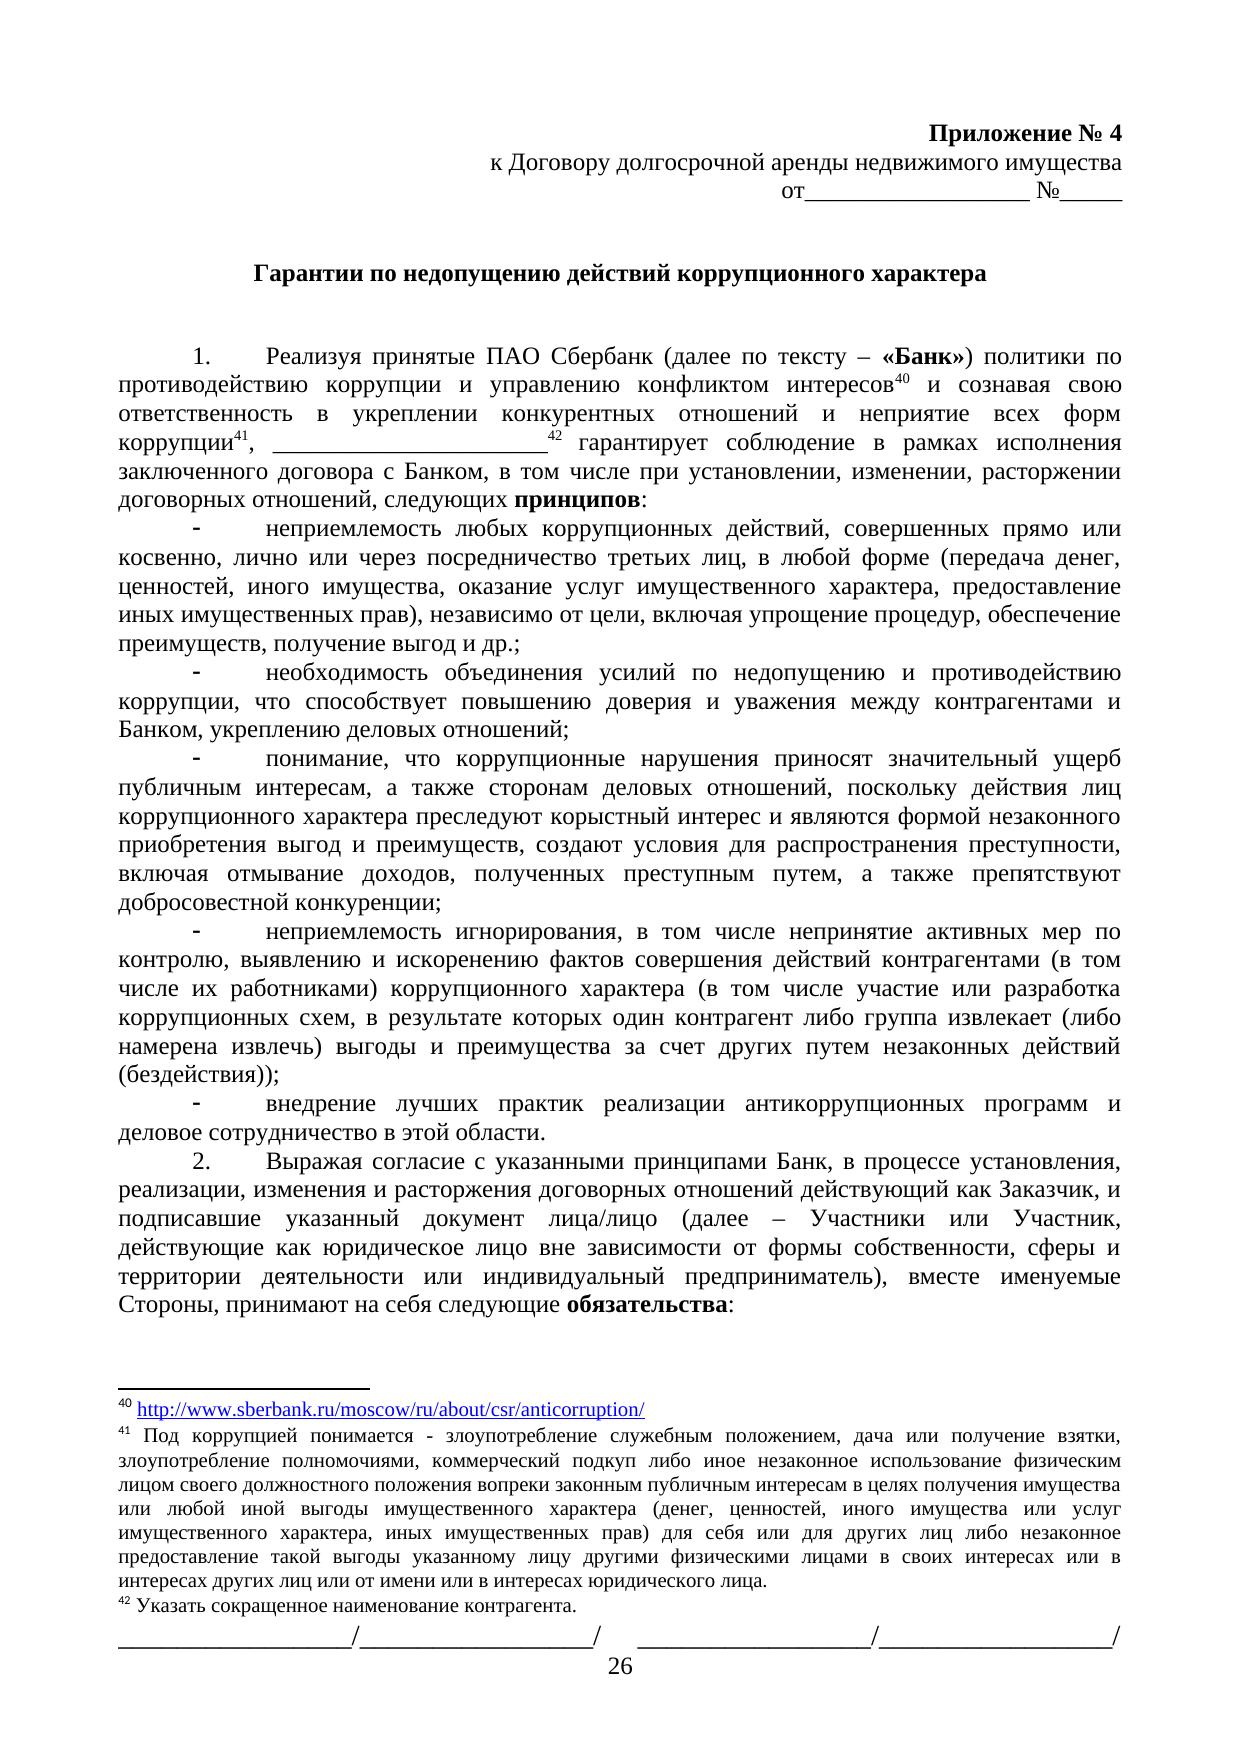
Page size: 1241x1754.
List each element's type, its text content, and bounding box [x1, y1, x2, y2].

text Гарантии по недопущению действий коррупционного характера [118, 258, 1122, 287]
text от__________________ №_____ [118, 176, 1122, 204]
list Приложение № 4 [192, 118, 1122, 147]
list Реализуя принятые ПАО Сбербанк (далее по тексту – «Банк») политики по противодействию коррупции и управлению конфликтом интересов и сознавая свою ответственность в укреплении конкурентных отношений и неприятие всех форм коррупции, ______________________ гарантирует соблюдение в рамках исполнения заключенного договора с Банком, в том числе при установлении, изменении, расторжении договорных отношений, следующих принципов: [118, 341, 1122, 513]
list внедрение лучших практик реализации антикоррупционных программ и деловое сотрудничество в этой области. [118, 1088, 1122, 1146]
list неприемлемость игнорирования, в том числе непринятие активных мер по контролю, выявлению и искоренению фактов совершения действий контрагентами (в том числе их работниками) коррупционного характера (в том числе участие или разработка коррупционных схем, в результате которых один контрагент либо группа извлекает (либо намерена извлечь) выгоды и преимущества за счет других путем незаконных действий (бездействия)); [118, 916, 1122, 1088]
list Выражая согласие с указанными принципами Банк, в процессе установления, реализации, изменения и расторжения договорных отношений действующий как Заказчик, и подписавшие указанный документ лица/лицо (далее – Участники или Участник, действующие как юридическое лицо вне зависимости от формы собственности, сферы и территории деятельности или индивидуальный предприниматель), вместе именуемые Стороны, принимают на себя следующие обязательства: [118, 1146, 1122, 1318]
list необходимость объединения усилий по недопущению и противодействию коррупции, что способствует повышению доверия и уважения между контрагентами и Банком, укреплению деловых отношений; [118, 657, 1122, 743]
list неприемлемость любых коррупционных действий, совершенных прямо или косвенно, лично или через посредничество третьих лиц, в любой форме (передача денег, ценностей, иного имущества, оказание услуг имущественного характера, предоставление иных имущественных прав), независимо от цели, включая упрощение процедур, обеспечение преимуществ, получение выгод и др.; [118, 513, 1122, 657]
list понимание, что коррупционные нарушения приносят значительный ущерб публичным интересам, а также сторонам деловых отношений, поскольку действия лиц коррупционного характера преследуют корыстный интерес и являются формой незаконного приобретения выгод и преимуществ, создают условия для распространения преступности, включая отмывание доходов, полученных преступным путем, а также препятствуют добросовестной конкуренции; [118, 743, 1122, 916]
text к Договору долгосрочной аренды недвижимого имущества [118, 147, 1122, 176]
